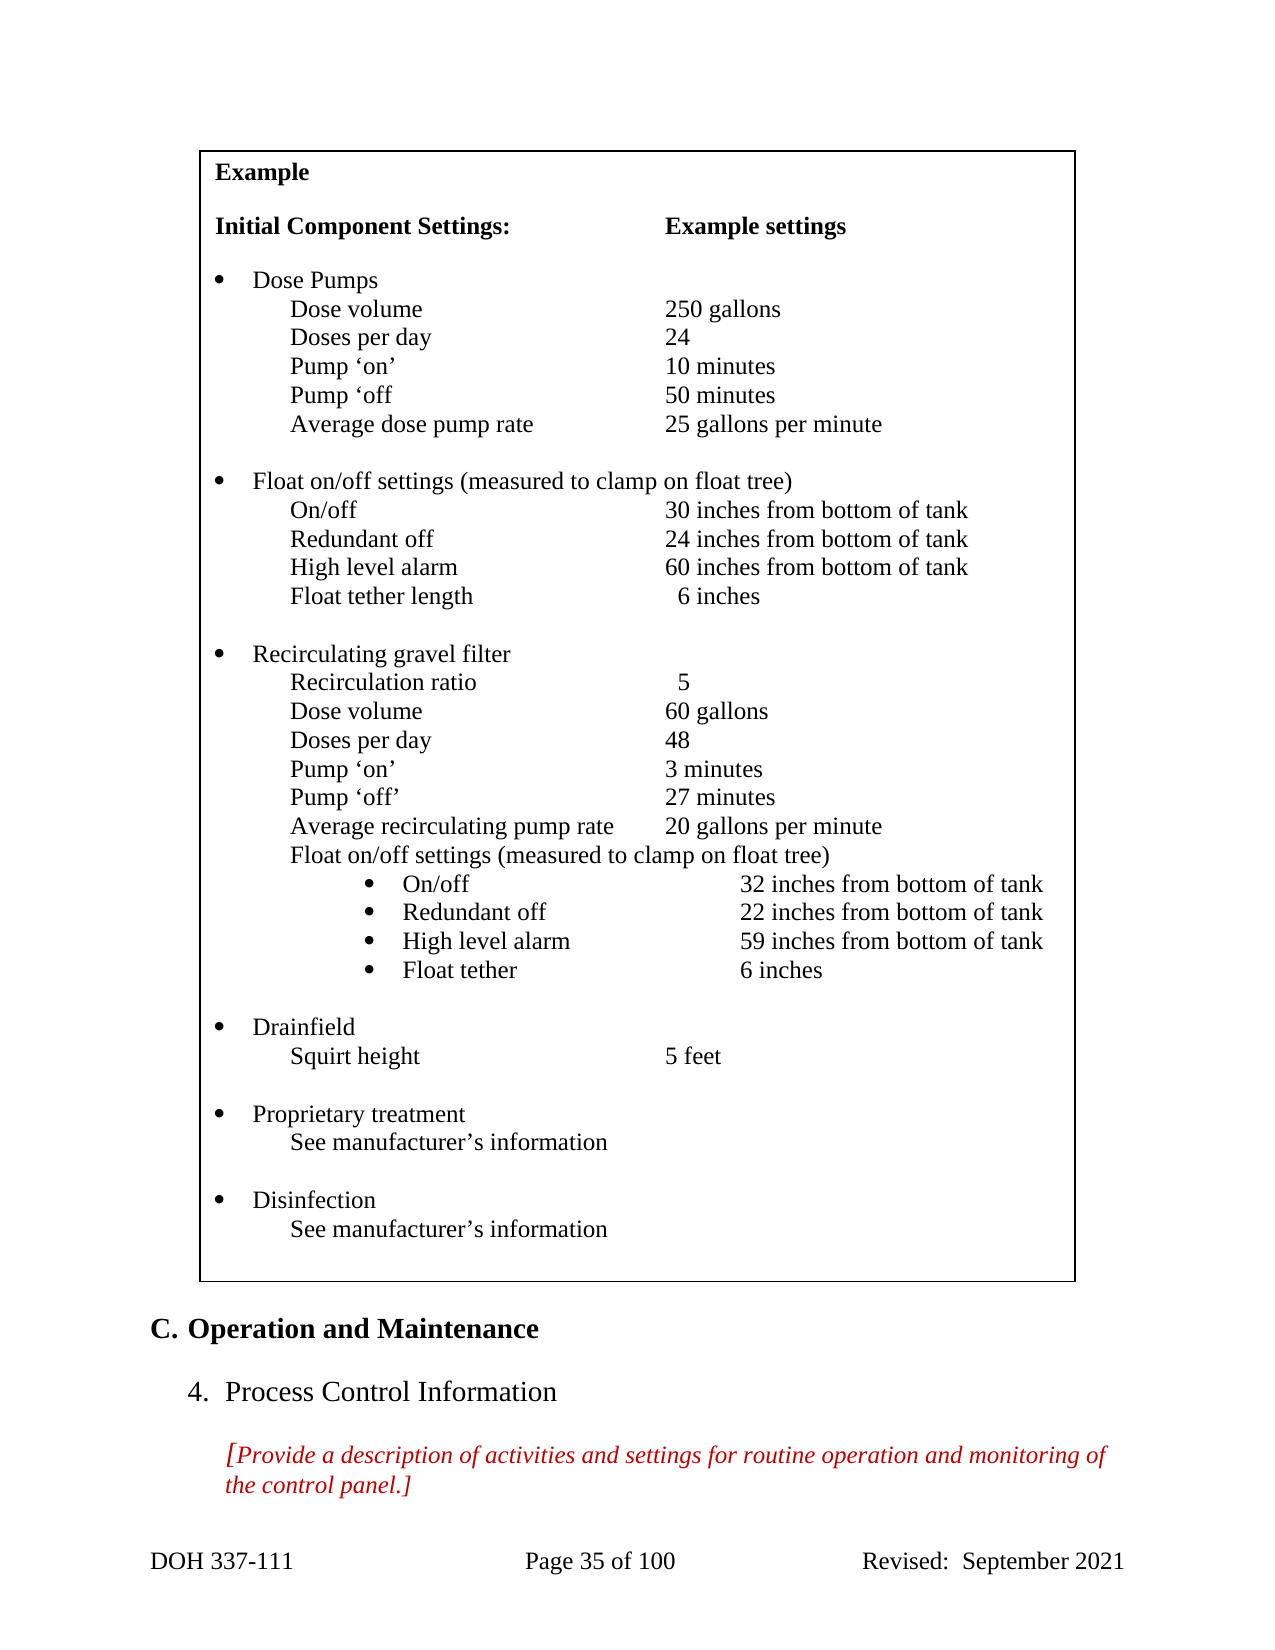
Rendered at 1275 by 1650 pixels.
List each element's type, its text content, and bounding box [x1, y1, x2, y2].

text C. Operation and Maintenance [150, 1312, 1125, 1345]
text 4. Process Control Information [187, 1374, 1125, 1407]
text [Provide a description of activities and settings for routine operation and monitoring of the control panel.] [225, 1436, 1125, 1498]
